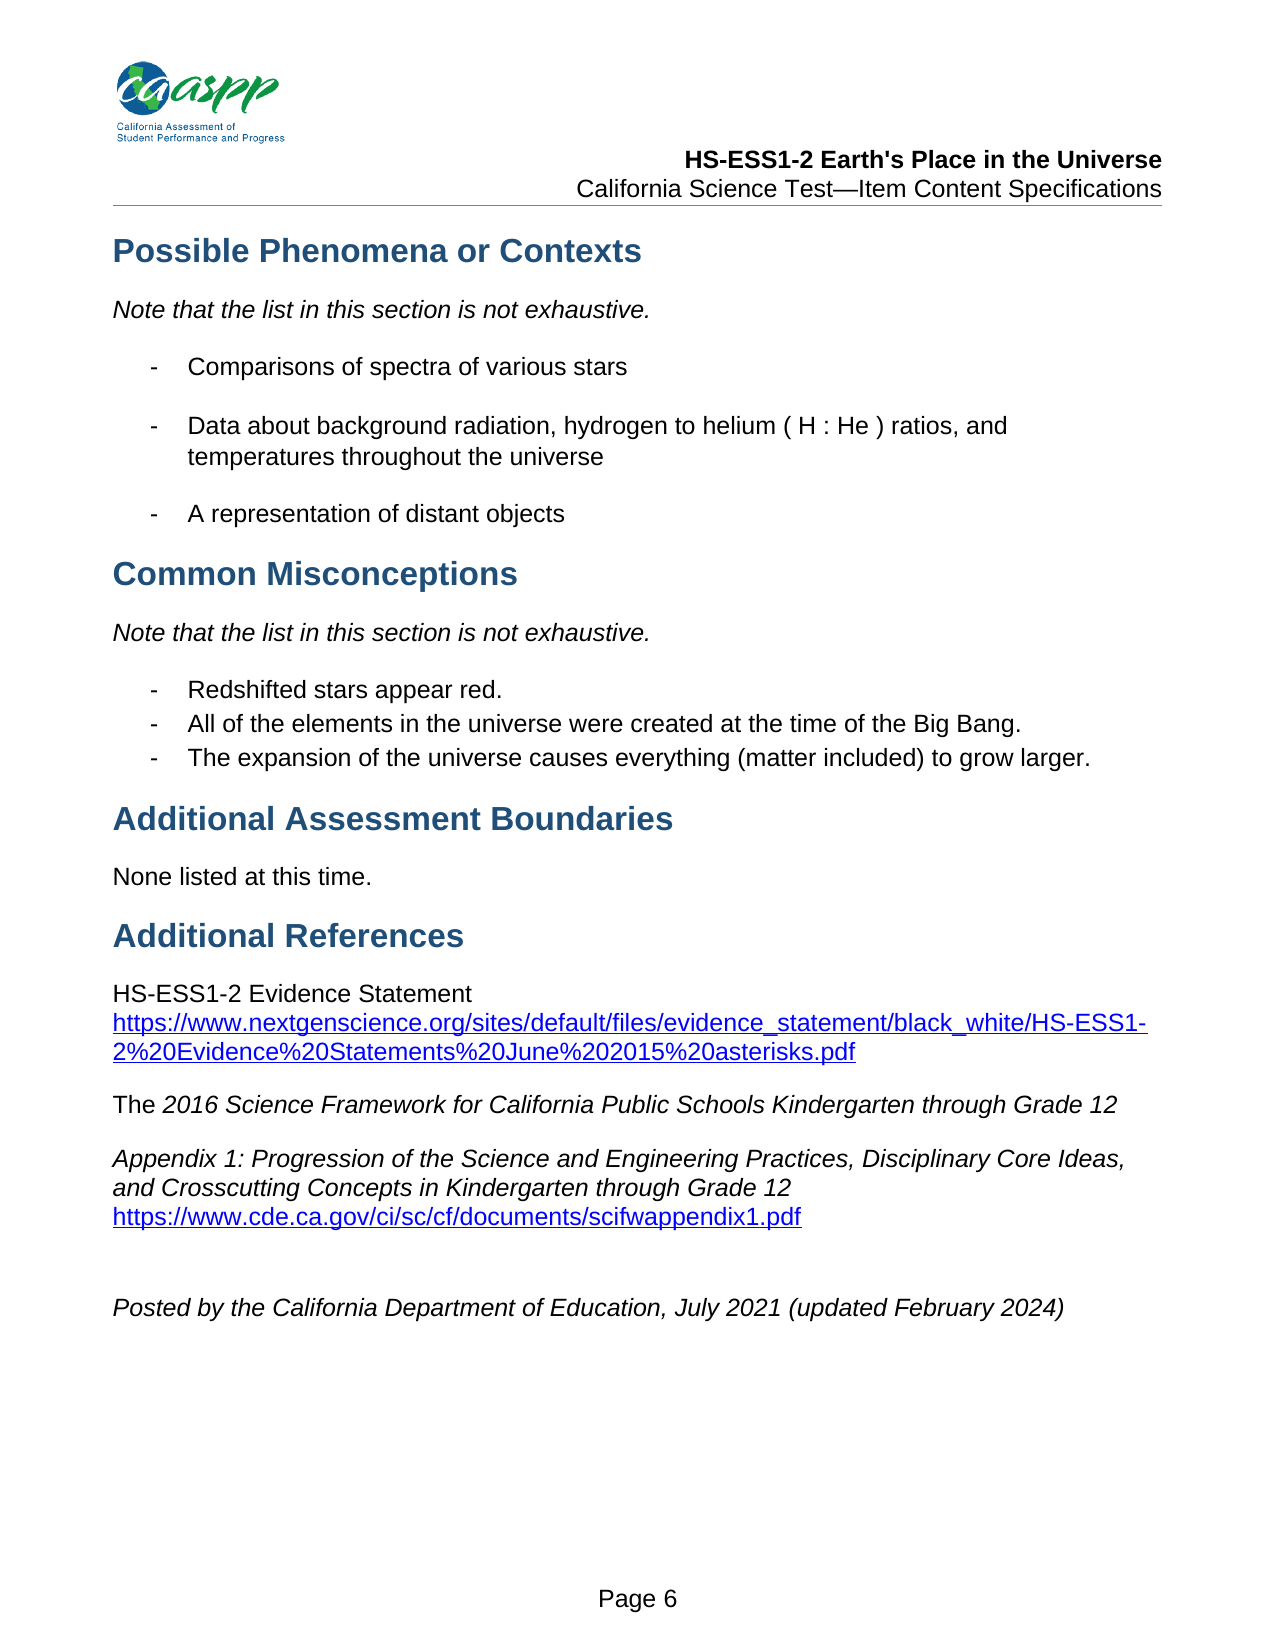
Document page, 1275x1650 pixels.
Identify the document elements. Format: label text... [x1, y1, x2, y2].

text Comparisons of spectra of various stars [150, 348, 1162, 382]
text Appendix 1: Progression of the Science and Engineering Practices, Disciplinary Core Ideas, and Crosscutting Concepts in Kindergarten through Grade 12 https://www.cde.ca.gov/ci/sc/cf/documents/scifwappendix1.pdf [112, 1144, 1162, 1231]
subtitle Possible Phenomena or Contexts [112, 231, 1162, 269]
subtitle Additional References [112, 916, 1162, 954]
text A representation of distant objects [150, 495, 1162, 529]
subtitle Common Misconceptions [112, 554, 1162, 593]
text Posted by the California Department of Education, July 2021 (updated February 2024) [112, 1293, 1162, 1322]
text The 2016 Science Framework for California Public Schools Kindergarten through Grade 12 [112, 1091, 1162, 1119]
text Note that the list in this section is not exhaustive. [112, 294, 1162, 323]
text The expansion of the universe causes everything (matter included) to grow larger. [150, 739, 1162, 774]
text None listed at this time. [112, 862, 1162, 891]
text Note that the list in this section is not exhaustive. [112, 618, 1162, 646]
text All of the elements in the universe were created at the time of the Big Bang. [150, 706, 1162, 739]
text Redshifted stars appear red. [150, 671, 1162, 706]
picture [112, 60, 287, 146]
subtitle Additional Assessment Boundaries [112, 799, 1162, 837]
text Data about background radiation, hydrogen to helium ( H : He ) ratios, and temperatures throughout the universe [150, 407, 1162, 470]
text HS-ESS1-2 Evidence Statement https://www.nextgenscience.org/sites/default/files/evidence_statement/black_white/HS-ESS1-2%20Evidence%20Statements%20June%202015%20asterisks.pdf [112, 979, 1162, 1066]
